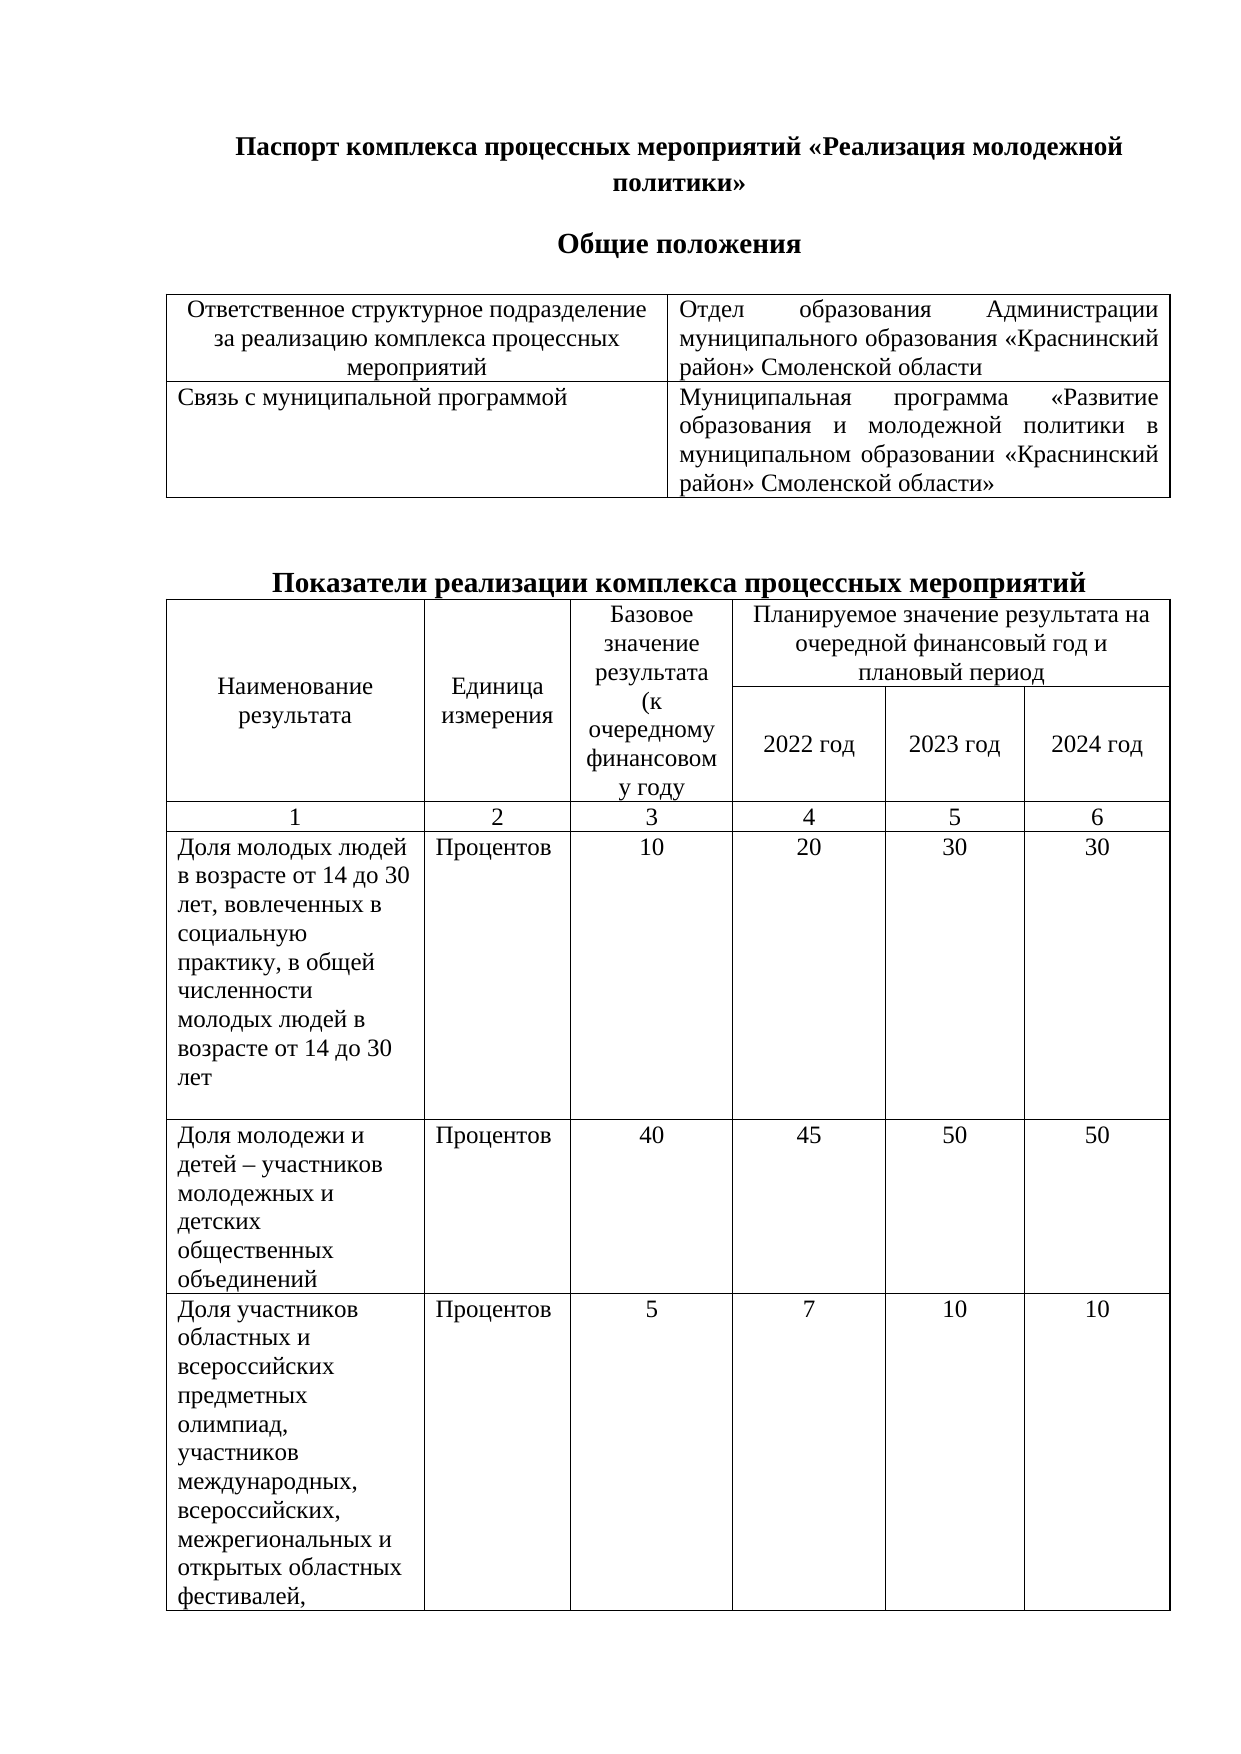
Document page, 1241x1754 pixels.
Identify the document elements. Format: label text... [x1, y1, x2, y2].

table_cell Процентов [425, 1120, 570, 1293]
table_header Отдел образования Администрации муниципального образования «Краснинский район» Смоленской области [668, 295, 1169, 381]
table_cell 5 [571, 1294, 732, 1610]
table_cell 45 [733, 1120, 885, 1293]
table_cell Муниципальная программа «Развитие образования и молодежной политики в муниципальном образовании «Краснинский район» Смоленской области» [668, 382, 1169, 497]
table_cell 1 [167, 802, 424, 831]
list Показатели реализации комплекса процессных мероприятий [177, 565, 1181, 598]
table_cell 20 [733, 832, 885, 1119]
table_cell Связь с муниципальной программой [167, 382, 667, 497]
table_cell 3 [571, 802, 732, 831]
table_cell 7 [733, 1294, 885, 1610]
table_header Наименование результата [167, 600, 424, 801]
table_header Единица измерения [425, 600, 570, 801]
table_cell 10 [886, 1294, 1024, 1610]
table_cell 4 [733, 802, 885, 831]
table_cell Процентов [425, 1294, 570, 1610]
table_cell 6 [1025, 802, 1169, 831]
table_cell 2023 год [886, 687, 1024, 801]
table_cell 50 [1025, 1120, 1169, 1293]
table_cell 50 [886, 1120, 1024, 1293]
table_cell Доля молодежи и детей – участников молодежных и детских общественных объединений [167, 1120, 424, 1293]
table_cell 10 [571, 832, 732, 1119]
table_cell 5 [886, 802, 1024, 831]
table_cell 10 [1025, 1294, 1169, 1610]
table_cell 2 [425, 802, 570, 831]
list Общие положения [177, 226, 1181, 260]
table_header Планируемое значение результата на очередной финансовый год и плановый период [733, 600, 1169, 686]
table_cell Доля молодых людей в возрасте от 14 до 30 лет, вовлеченных в социальную практику, в общей численности молодых людей в возрасте от 14 до 30 лет [167, 832, 424, 1119]
table_cell 30 [1025, 832, 1169, 1119]
table_cell Процентов [425, 832, 570, 1119]
subtitle Паспорт комплекса процессных мероприятий «Реализация молодежной политики» [177, 130, 1181, 197]
table_cell 2024 год [1025, 687, 1169, 801]
table_header Ответственное структурное подразделение за реализацию комплекса процессных мероприятий [167, 295, 667, 381]
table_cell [167, 1294, 424, 1610]
table_cell 40 [571, 1120, 732, 1293]
table_header Базовое значение результата (к очередному финансовому году [571, 600, 732, 801]
table_cell 2022 год [733, 687, 885, 801]
table_cell 30 [886, 832, 1024, 1119]
